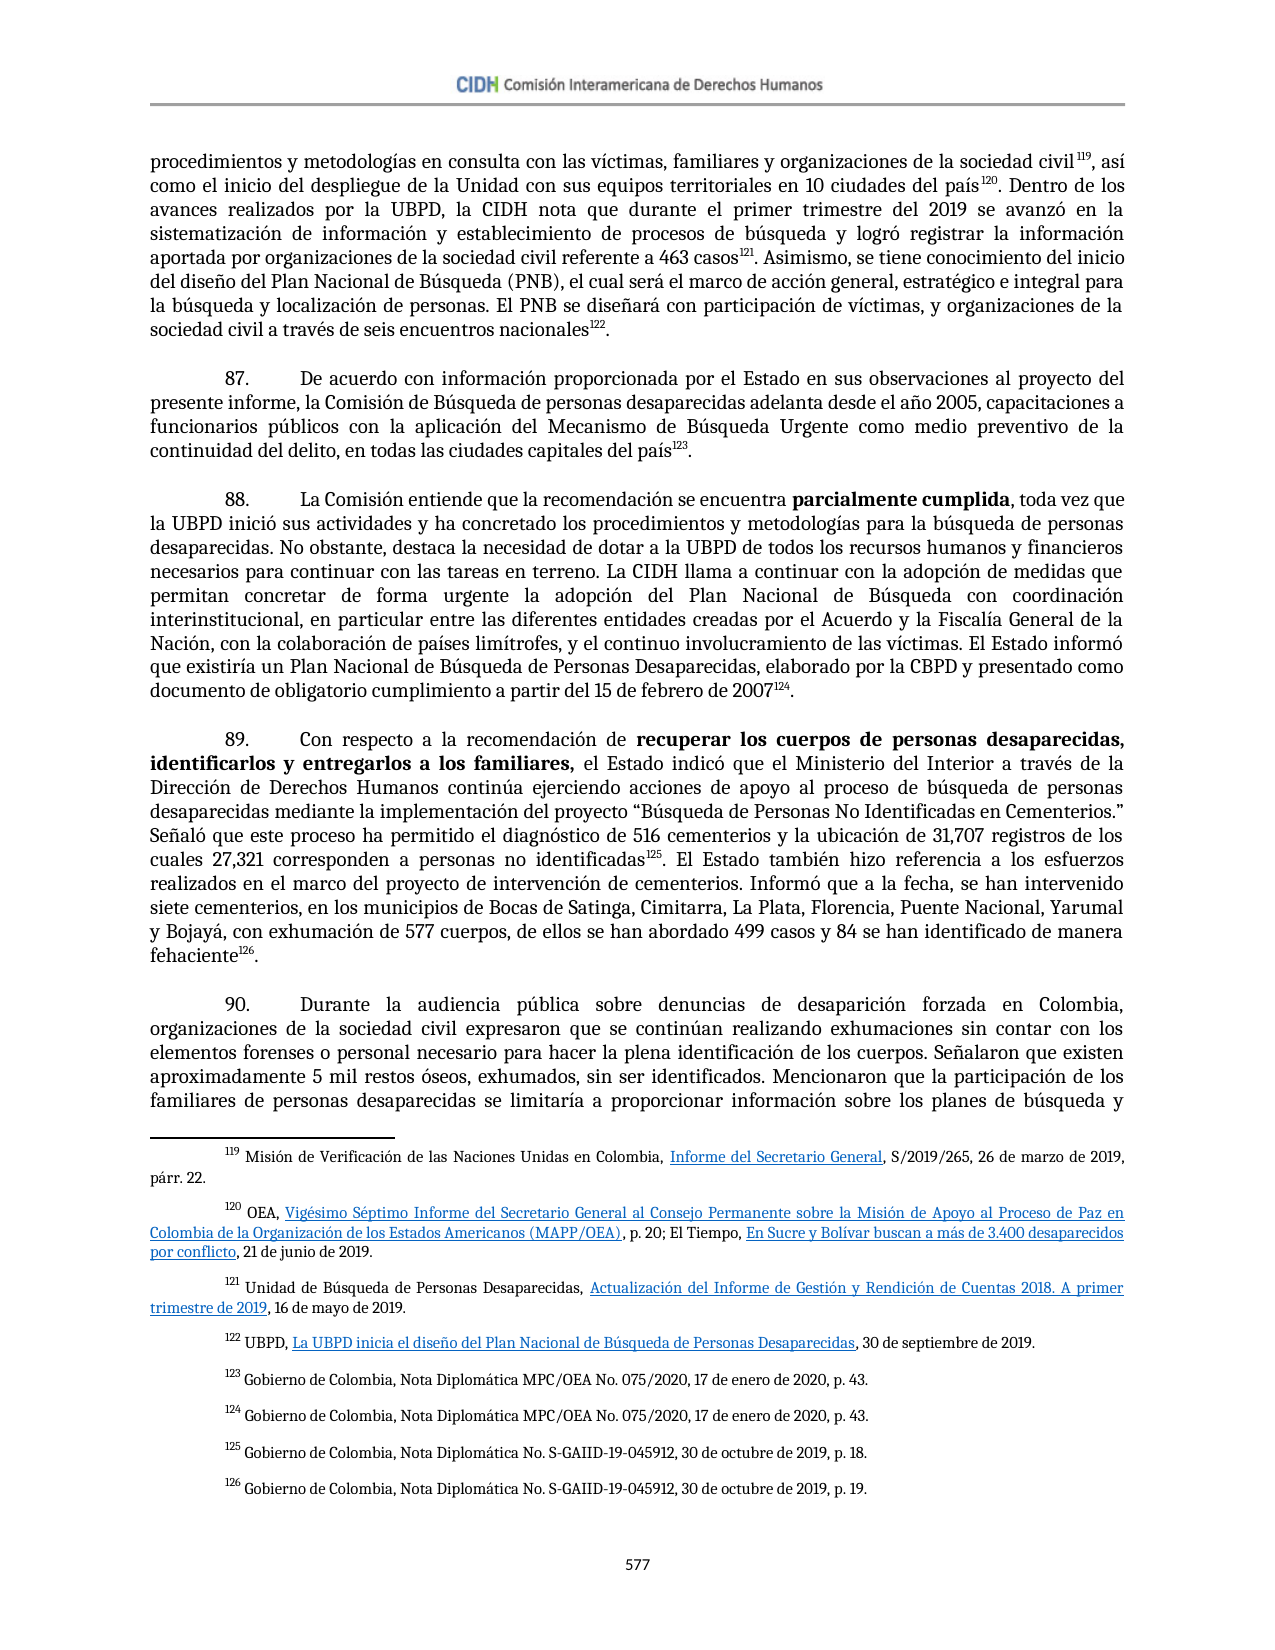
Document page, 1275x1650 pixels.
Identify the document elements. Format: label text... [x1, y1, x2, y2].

list La Comisión entiende que la recomendación se encuentra parcialmente cumplida, toda vez que la UBPD inició sus actividades y ha concretado los procedimientos y metodologías para la búsqueda de personas desaparecidas. No obstante, destaca la necesidad de dotar a la UBPD de todos los recursos humanos y financieros necesarios para continuar con las tareas en terreno. La CIDH llama a continuar con la adopción de medidas que permitan concretar de forma urgente la adopción del Plan Nacional de Búsqueda con coordinación interinstitucional, en particular entre las diferentes entidades creadas por el Acuerdo y la Fiscalía General de la Nación, con la colaboración de países limítrofes, y el continuo involucramiento de las víctimas. El Estado informó que existiría un Plan Nacional de Búsqueda de Personas Desaparecidas, elaborado por la CBPD y presentado como documento de obligatorio cumplimiento a partir del 15 de febrero de 2007. [150, 487, 1125, 703]
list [150, 150, 1125, 342]
list Con respecto a la recomendación de recuperar los cuerpos de personas desaparecidas, identificarlos y entregarlos a los familiares, el Estado indicó que el Ministerio del Interior a través de la Dirección de Derechos Humanos continúa ejerciendo acciones de apoyo al proceso de búsqueda de personas desaparecidas mediante la implementación del proyecto “Búsqueda de Personas No Identificadas en Cementerios.” Señaló que este proceso ha permitido el diagnóstico de 516 cementerios y la ubicación de 31,707 registros de los cuales 27,321 corresponden a personas no identificadas. El Estado también hizo referencia a los esfuerzos realizados en el marco del proyecto de intervención de cementerios. Informó que a la fecha, se han intervenido siete cementerios, en los municipios de Bocas de Satinga, Cimitarra, La Plata, Florencia, Puente Nacional, Yarumal y Bojayá, con exhumación de 577 cuerpos, de ellos se han abordado 499 casos y 84 se han identificado de manera fehaciente. [150, 728, 1125, 968]
picture [450, 75, 826, 95]
list De acuerdo con información proporcionada por el Estado en sus observaciones al proyecto del presente informe, la Comisión de Búsqueda de personas desaparecidas adelanta desde el año 2005, capacitaciones a funcionarios públicos con la aplicación del Mecanismo de Búsqueda Urgente como medio preventivo de la continuidad del delito, en todas las ciudades capitales del país. [150, 367, 1125, 462]
list Durante la audiencia pública sobre denuncias de desaparición forzada en Colombia, organizaciones de la sociedad civil expresaron que se continúan realizando exhumaciones sin contar con los elementos forenses o personal necesario para hacer la plena identificación de los cuerpos. Señalaron que existen aproximadamente 5 mil restos óseos, exhumados, sin ser identificados. Mencionaron que la participación de los familiares de personas desaparecidas se limitaría a proporcionar información sobre los planes de búsqueda y destacaron la necesidad de establecer una mayor claridad sobre su participación en casos complejos, siendo el caso de Hidroituango el que mejor refleja esta problemática. [150, 993, 1125, 1112]
